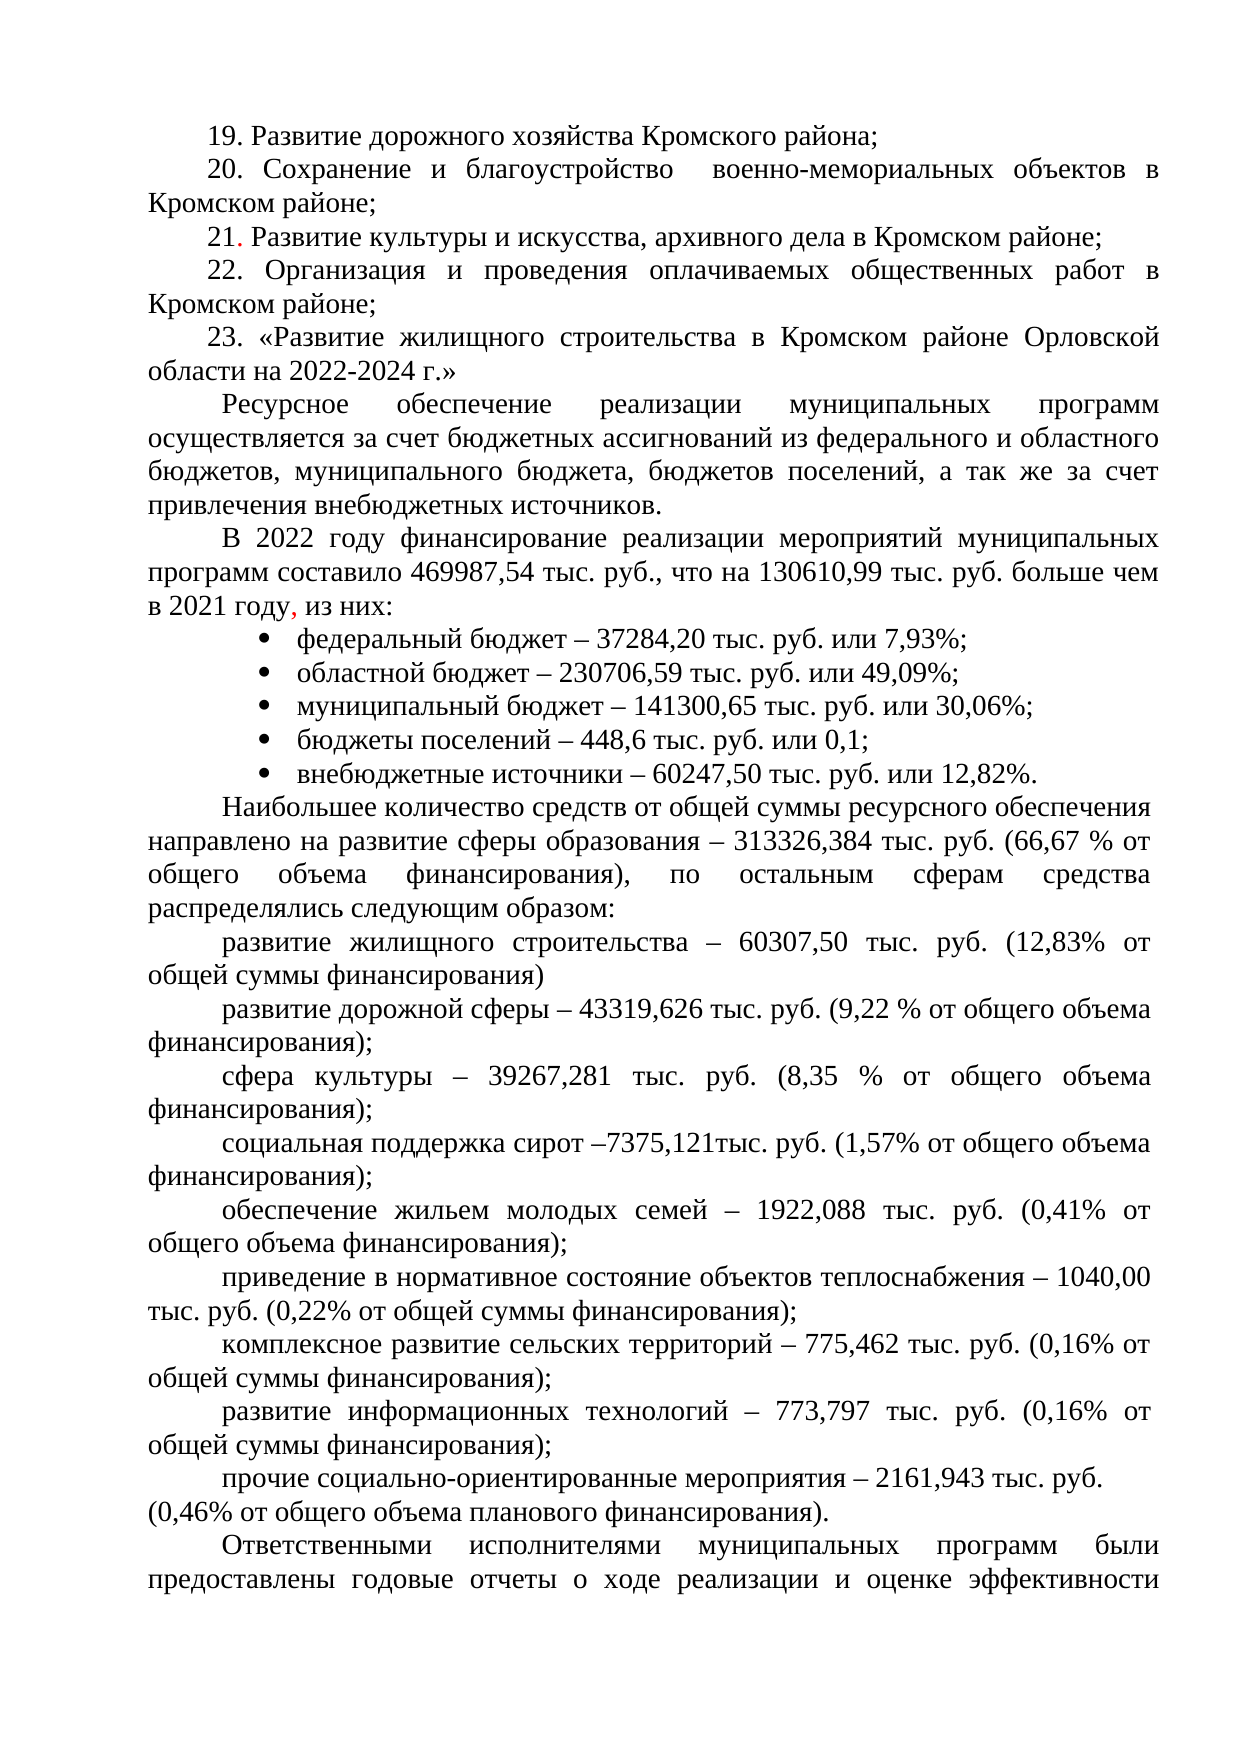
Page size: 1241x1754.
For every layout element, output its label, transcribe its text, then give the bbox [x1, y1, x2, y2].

text 19. Развитие дорожного хозяйства Кромского района; [148, 118, 1160, 152]
text развитие дорожной сферы – 43319,626 тыс. руб. (9,22 % от общего объема финансирования); [148, 991, 1152, 1058]
list областной бюджет – 230706,59 тыс. руб. или 49,09%; [259, 655, 1152, 688]
text Наибольшее количество средств от общей суммы ресурсного обеспечения направлено на развитие сферы образования – 313326,384 тыс. руб. (66,67 % от общего объема финансирования), по остальным сферам средства распределялись следующим образом: [148, 789, 1152, 924]
list муниципальный бюджет – 141300,65 тыс. руб. или 30,06%; [259, 688, 1152, 722]
text сфера культуры – 39267,281 тыс. руб. (8,35 % от общего объема финансирования); [148, 1058, 1152, 1125]
text развитие информационных технологий – 773,797 тыс. руб. (0,16% от общей суммы финансирования); [148, 1393, 1152, 1460]
text прочие социально-ориентированные мероприятия – 2161,943 тыс. руб. (0,46% от общего объема планового финансирования). [148, 1460, 1152, 1527]
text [148, 1527, 1160, 1594]
text 20. Сохранение и благоустройство военно-мемориальных объектов в Кромском районе; [148, 152, 1160, 219]
text Ресурсное обеспечение реализации муниципальных программ осуществляется за счет бюджетных ассигнований из федерального и областного бюджетов, муниципального бюджета, бюджетов поселений, а так же за счет привлечения внебюджетных источников. [148, 386, 1160, 521]
text обеспечение жильем молодых семей – 1922,088 тыс. руб. (0,41% от общего объема финансирования); [148, 1192, 1152, 1259]
list бюджеты поселений – 448,6 тыс. руб. или 0,1; [259, 722, 1152, 756]
text социальная поддержка сирот –7375,121тыс. руб. (1,57% от общего объема финансирования); [148, 1125, 1152, 1192]
text 21. Развитие культуры и искусства, архивного дела в Кромском районе; [148, 219, 1160, 252]
text приведение в нормативное состояние объектов теплоснабжения – 1040,00 тыс. руб. (0,22% от общей суммы финансирования); [148, 1259, 1152, 1326]
text 23. «Развитие жилищного строительства в Кромском районе Орловской области на 2022-2024 г.» [148, 319, 1160, 386]
list федеральный бюджет – 37284,20 тыс. руб. или 7,93%; [259, 621, 1152, 655]
text В 2022 году финансирование реализации мероприятий муниципальных программ составило 469987,54 тыс. руб., что на 130610,99 тыс. руб. больше чем в 2021 году, из них: [148, 521, 1160, 621]
list внебюджетные источники – 60247,50 тыс. руб. или 12,82%. [259, 756, 1152, 789]
text 22. Организация и проведения оплачиваемых общественных работ в Кромском районе; [148, 252, 1160, 319]
text развитие жилищного строительства – 60307,50 тыс. руб. (12,83% от общей суммы финансирования) [148, 924, 1152, 991]
text комплексное развитие сельских территорий – 775,462 тыс. руб. (0,16% от общей суммы финансирования); [148, 1326, 1152, 1393]
